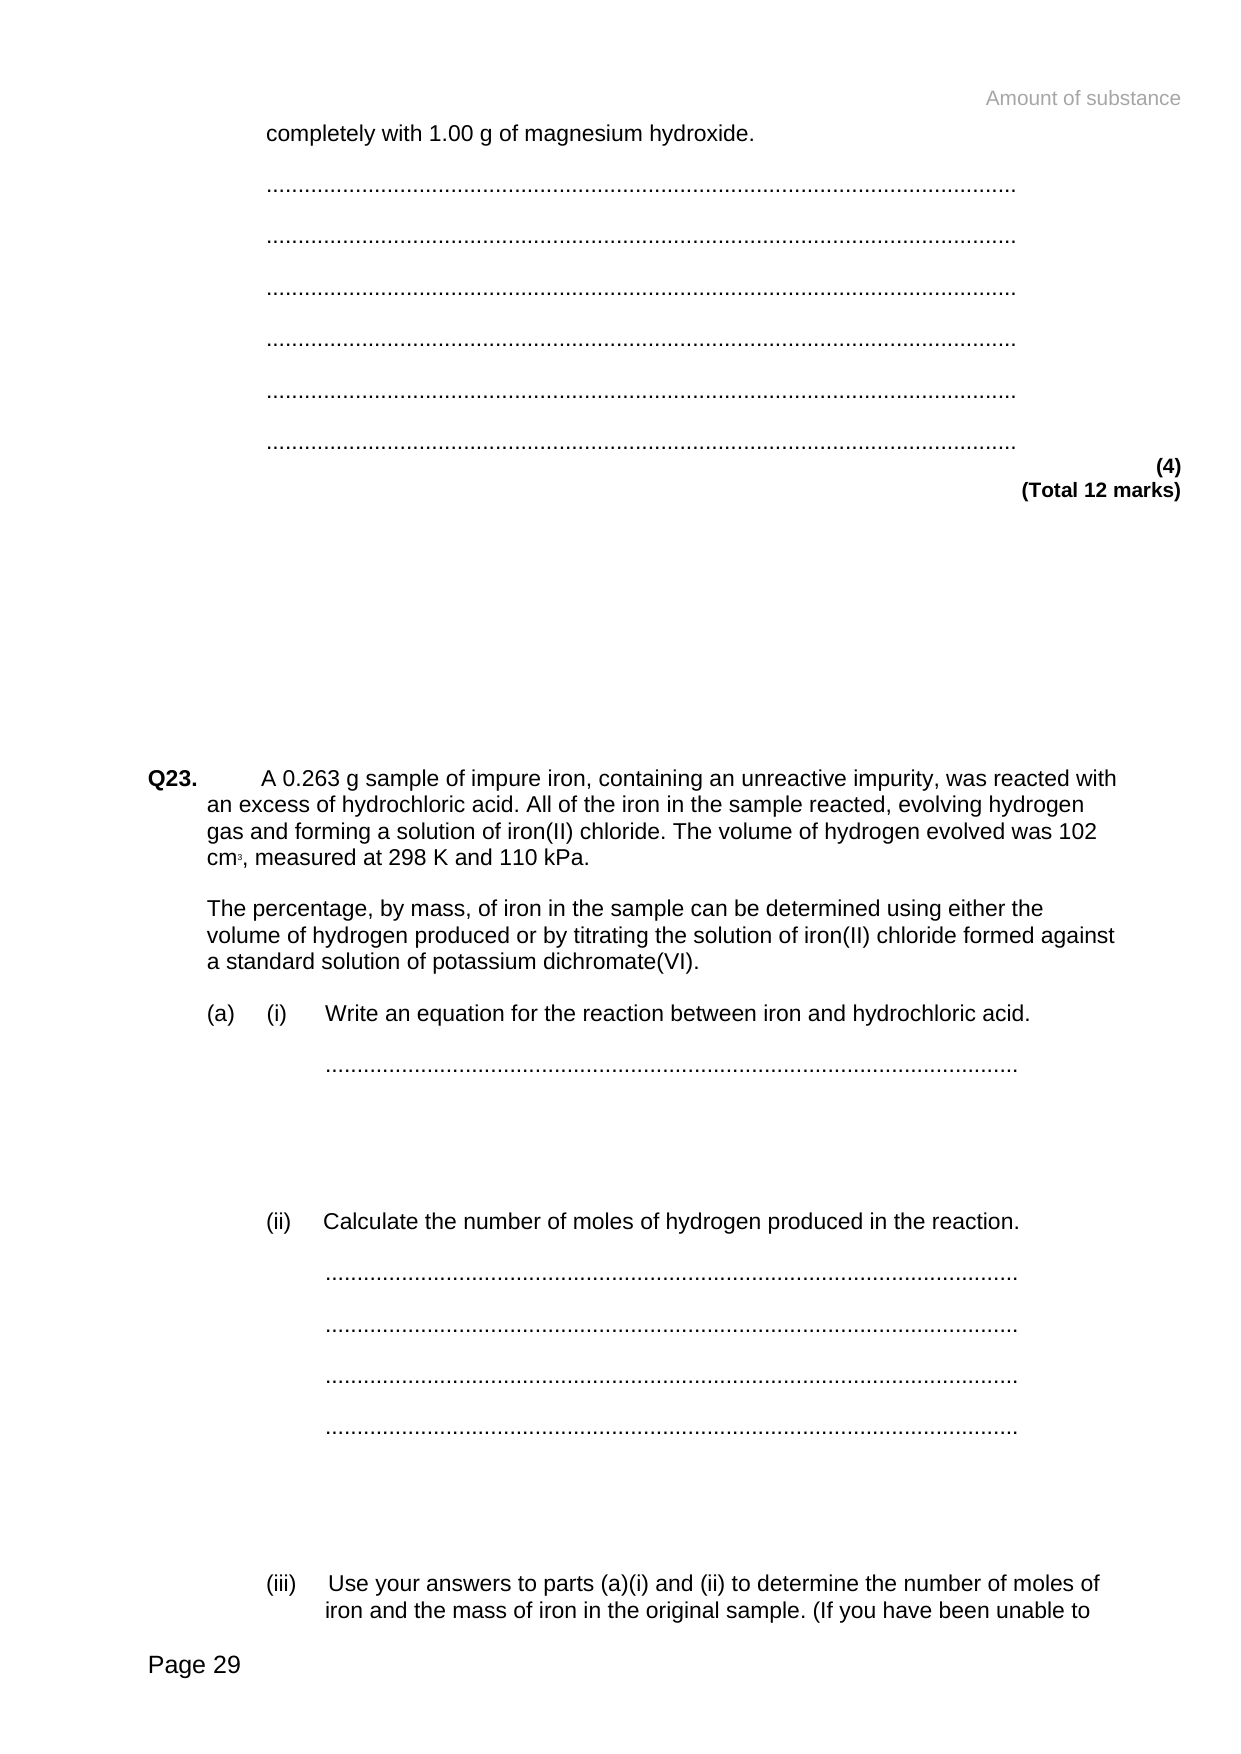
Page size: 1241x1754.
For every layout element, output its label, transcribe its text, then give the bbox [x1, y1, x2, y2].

text ...................................................................................................................... [266, 222, 1122, 249]
text (Total 12 marks) [148, 478, 1181, 502]
text ............................................................................................................. [325, 1259, 1122, 1286]
text ............................................................................................................. [325, 1311, 1122, 1337]
text ...................................................................................................................... [266, 325, 1122, 352]
text The percentage, by mass, of iron in the sample can be determined using either the volume of hydrogen produced or by titrating the solution of iron(II) chloride formed against a standard solution of potassium dichromate(VI). [207, 895, 1122, 974]
text ...................................................................................................................... [266, 274, 1122, 300]
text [266, 1570, 1122, 1623]
text ...................................................................................................................... [266, 428, 1122, 454]
text ............................................................................................................. [325, 1413, 1122, 1440]
text (ii) Calculate the number of moles of hydrogen produced in the reaction. [266, 1208, 1122, 1234]
text ...................................................................................................................... [266, 171, 1122, 197]
text Q23. A 0.263 g sample of impure iron, containing an unreactive impurity, was reacted with an excess of hydrochloric acid. All of the iron in the sample reacted, evolving hydrogen gas and forming a solution of iron(II) chloride. The volume of hydrogen evolved was 102 cm3, measured at 298 K and 110 kPa. [148, 765, 1122, 870]
text ............................................................................................................. [325, 1051, 1122, 1077]
text ...................................................................................................................... [266, 377, 1122, 403]
text ............................................................................................................. [325, 1362, 1122, 1388]
text (4) [148, 454, 1181, 478]
text (a) (i) Write an equation for the reaction between iron and hydrochloric acid. [207, 999, 1122, 1026]
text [266, 120, 1122, 146]
